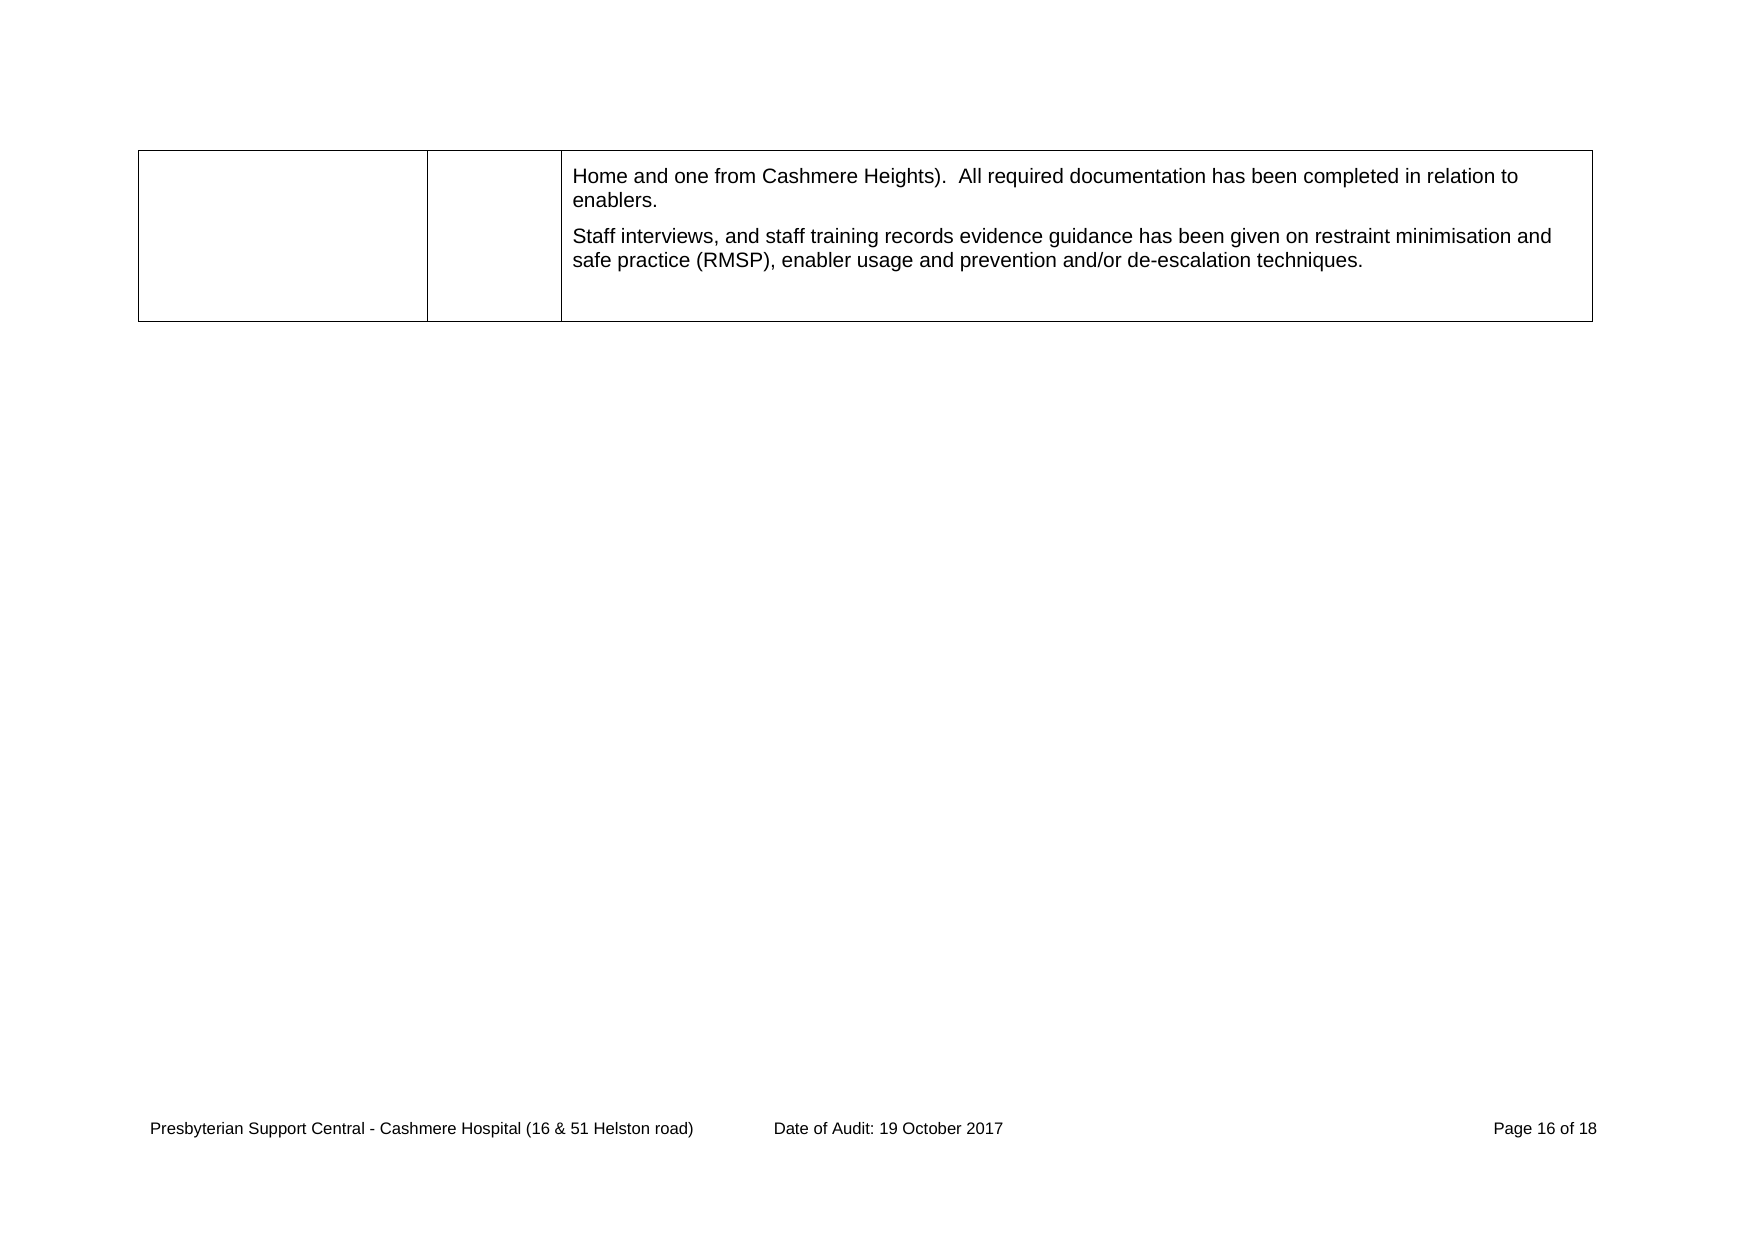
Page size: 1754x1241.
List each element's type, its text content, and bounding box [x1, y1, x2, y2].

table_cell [139, 151, 427, 321]
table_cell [562, 151, 1592, 321]
table_cell FA [428, 151, 561, 321]
